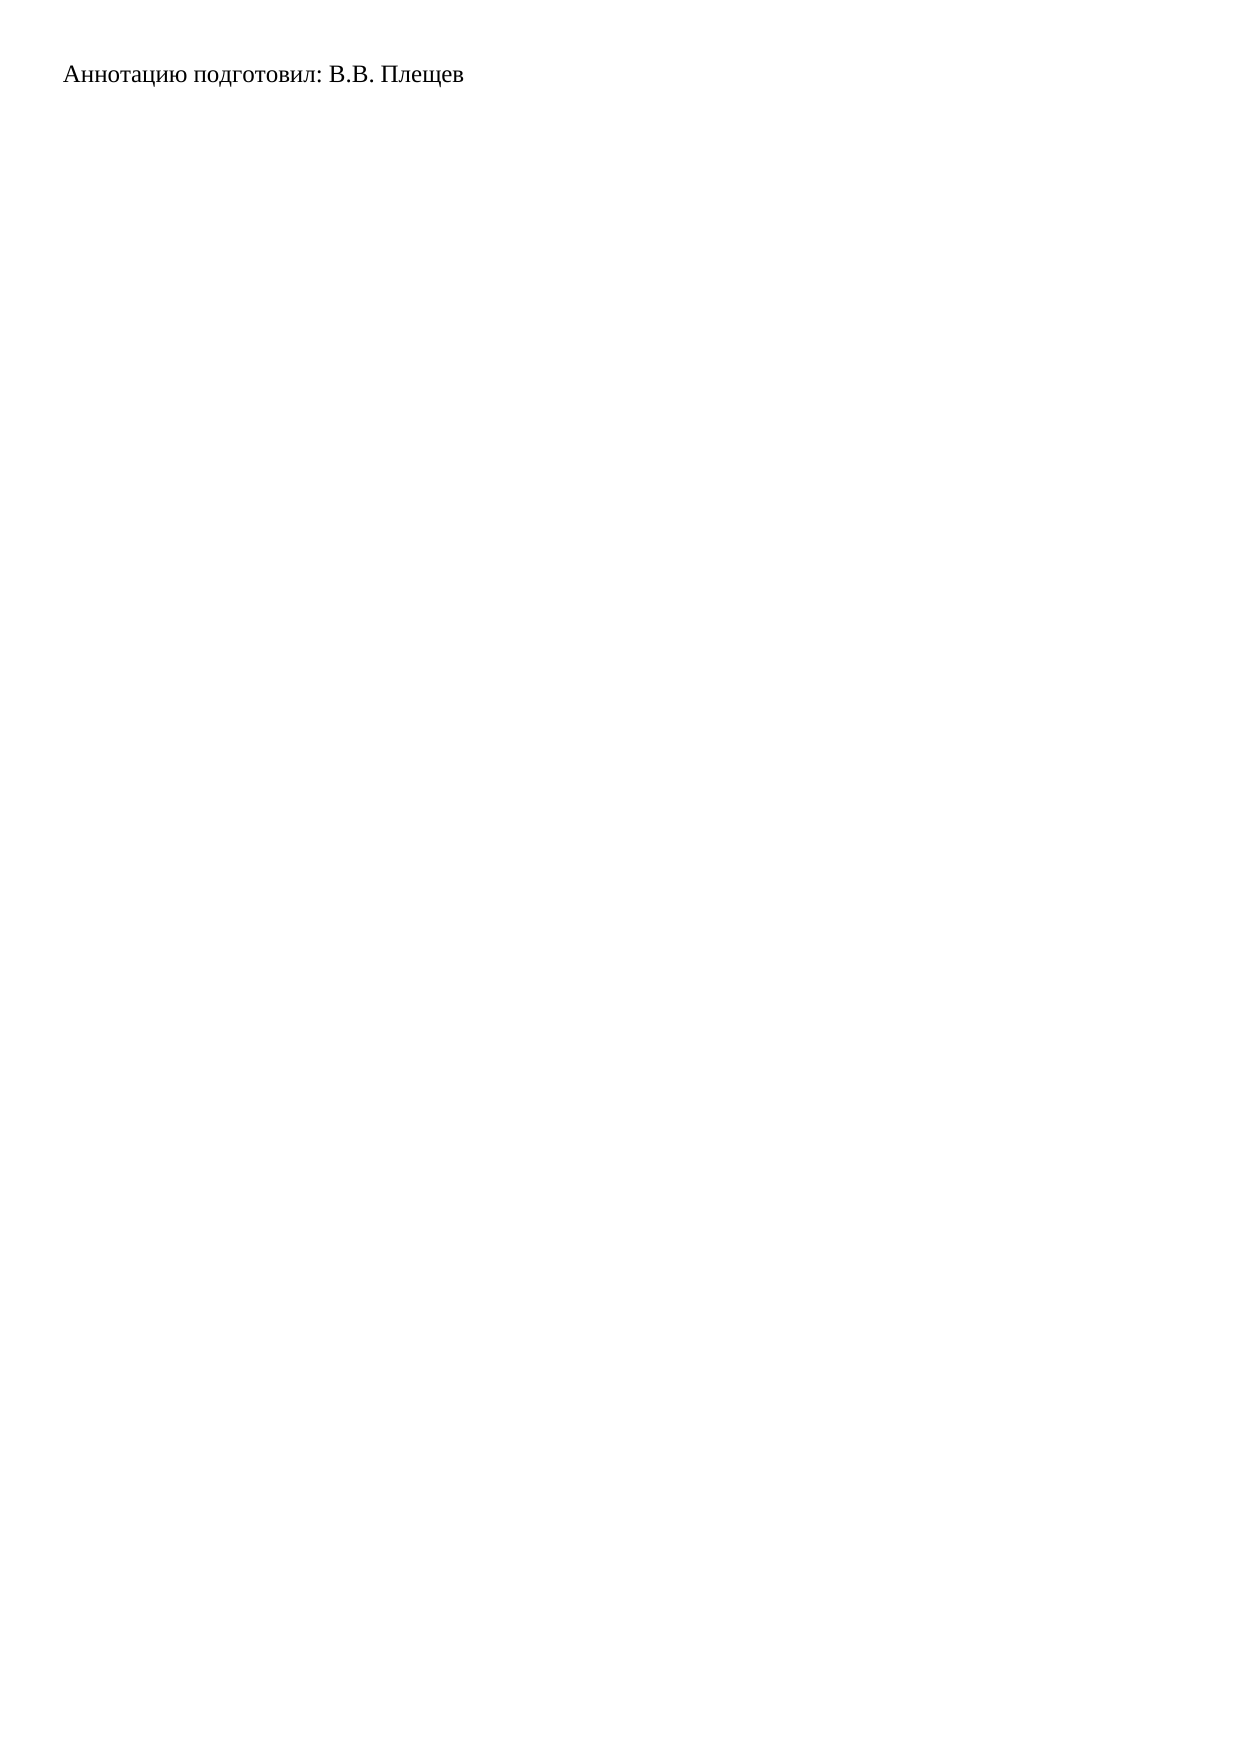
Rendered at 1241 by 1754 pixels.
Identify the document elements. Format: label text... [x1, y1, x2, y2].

table_header Аннотацию подготовил: В.В. Плещев [59, 59, 1181, 89]
